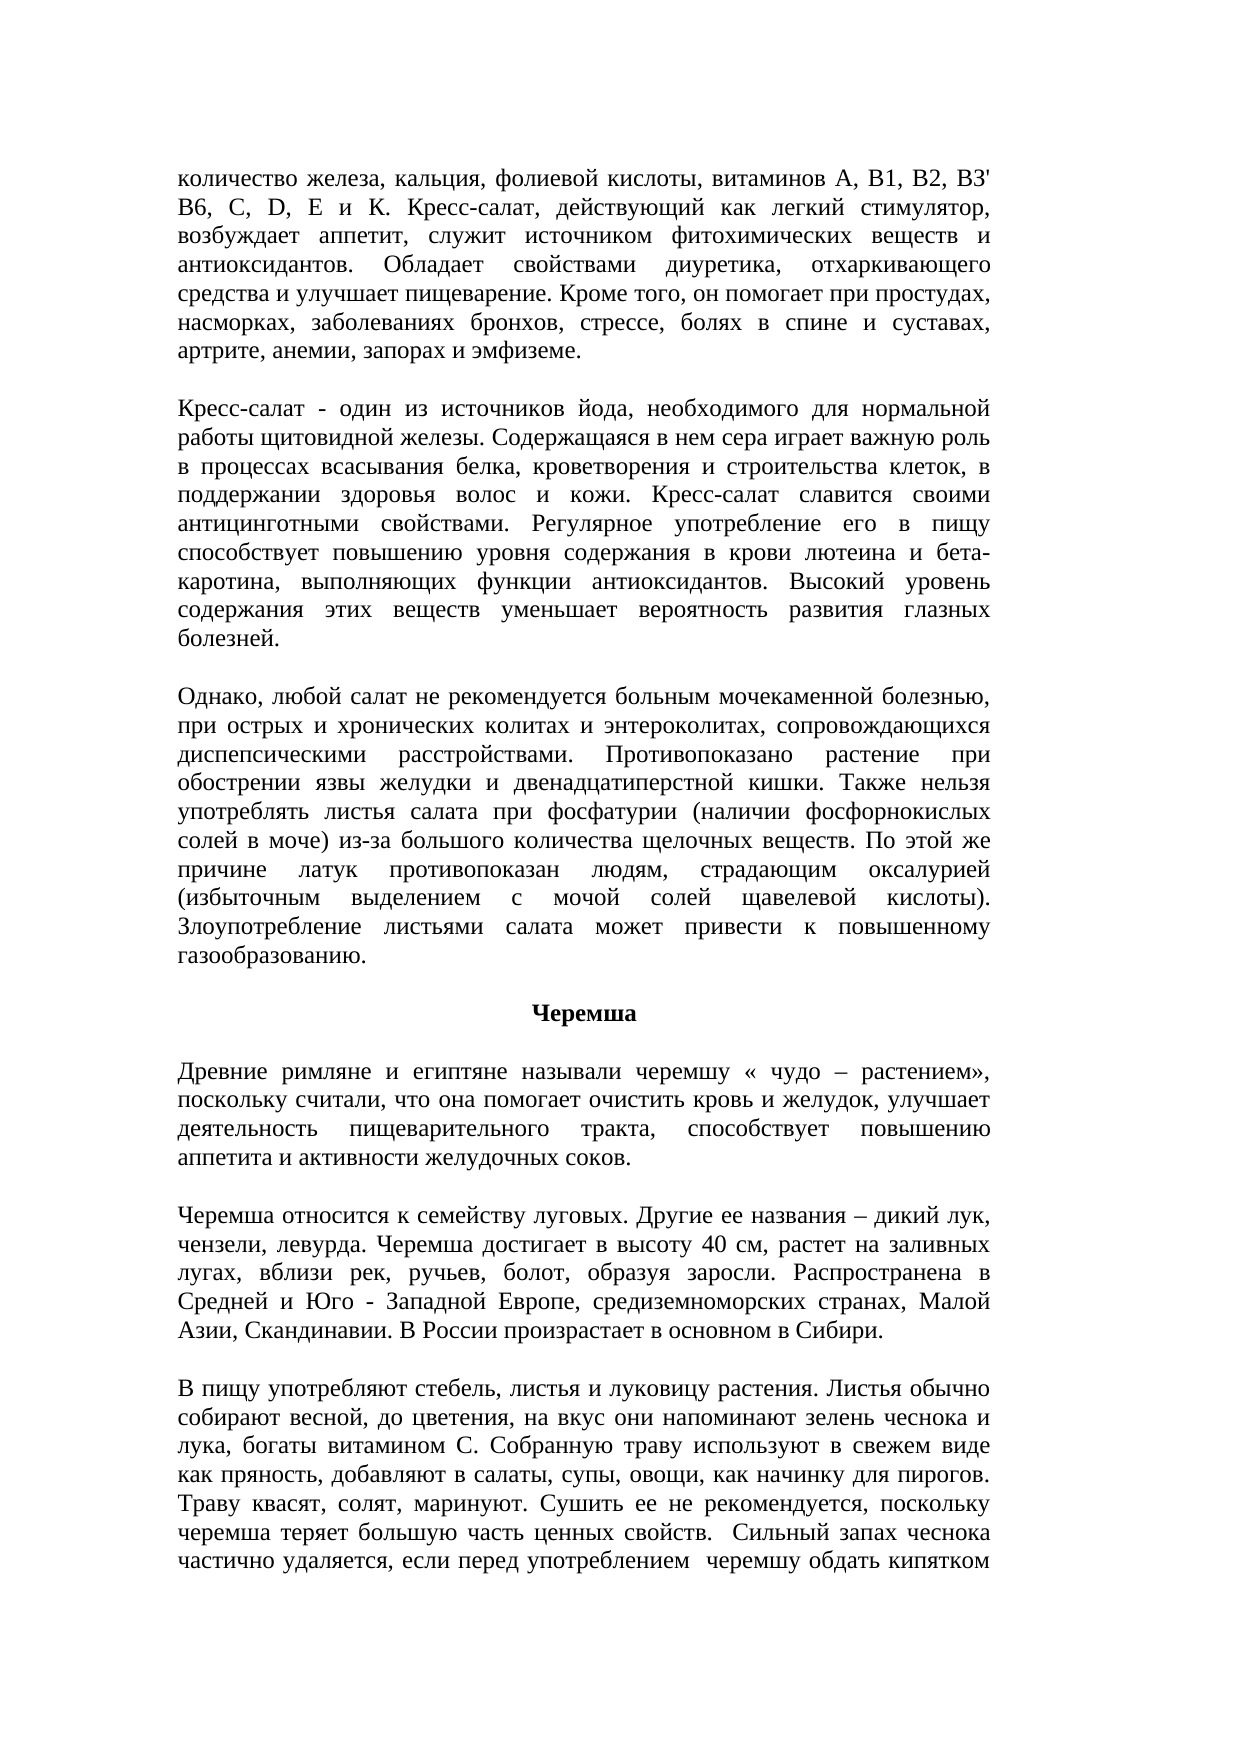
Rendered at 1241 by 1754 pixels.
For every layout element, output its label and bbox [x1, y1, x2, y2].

table_cell [162, 118, 1007, 1590]
